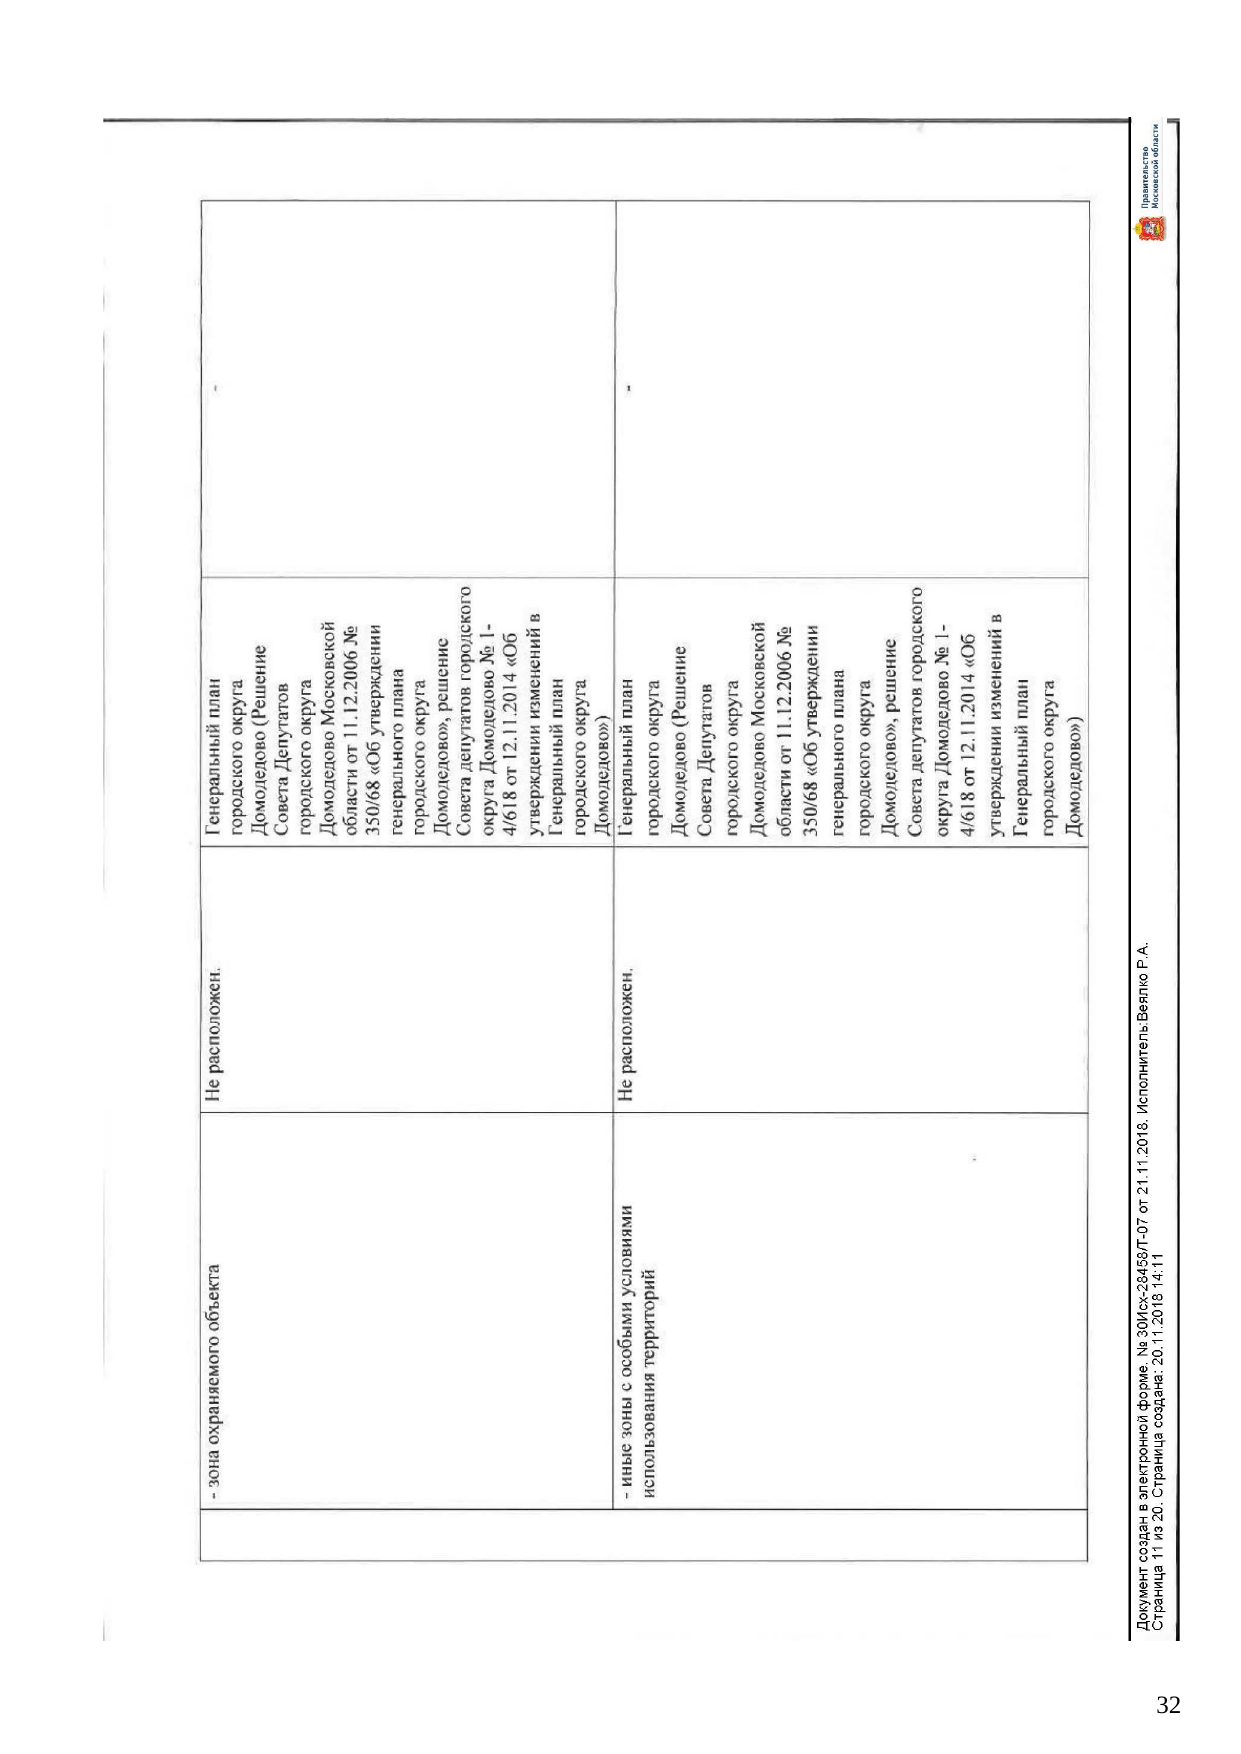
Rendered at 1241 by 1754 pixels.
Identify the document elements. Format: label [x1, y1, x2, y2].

picture [103, 117, 1180, 1641]
